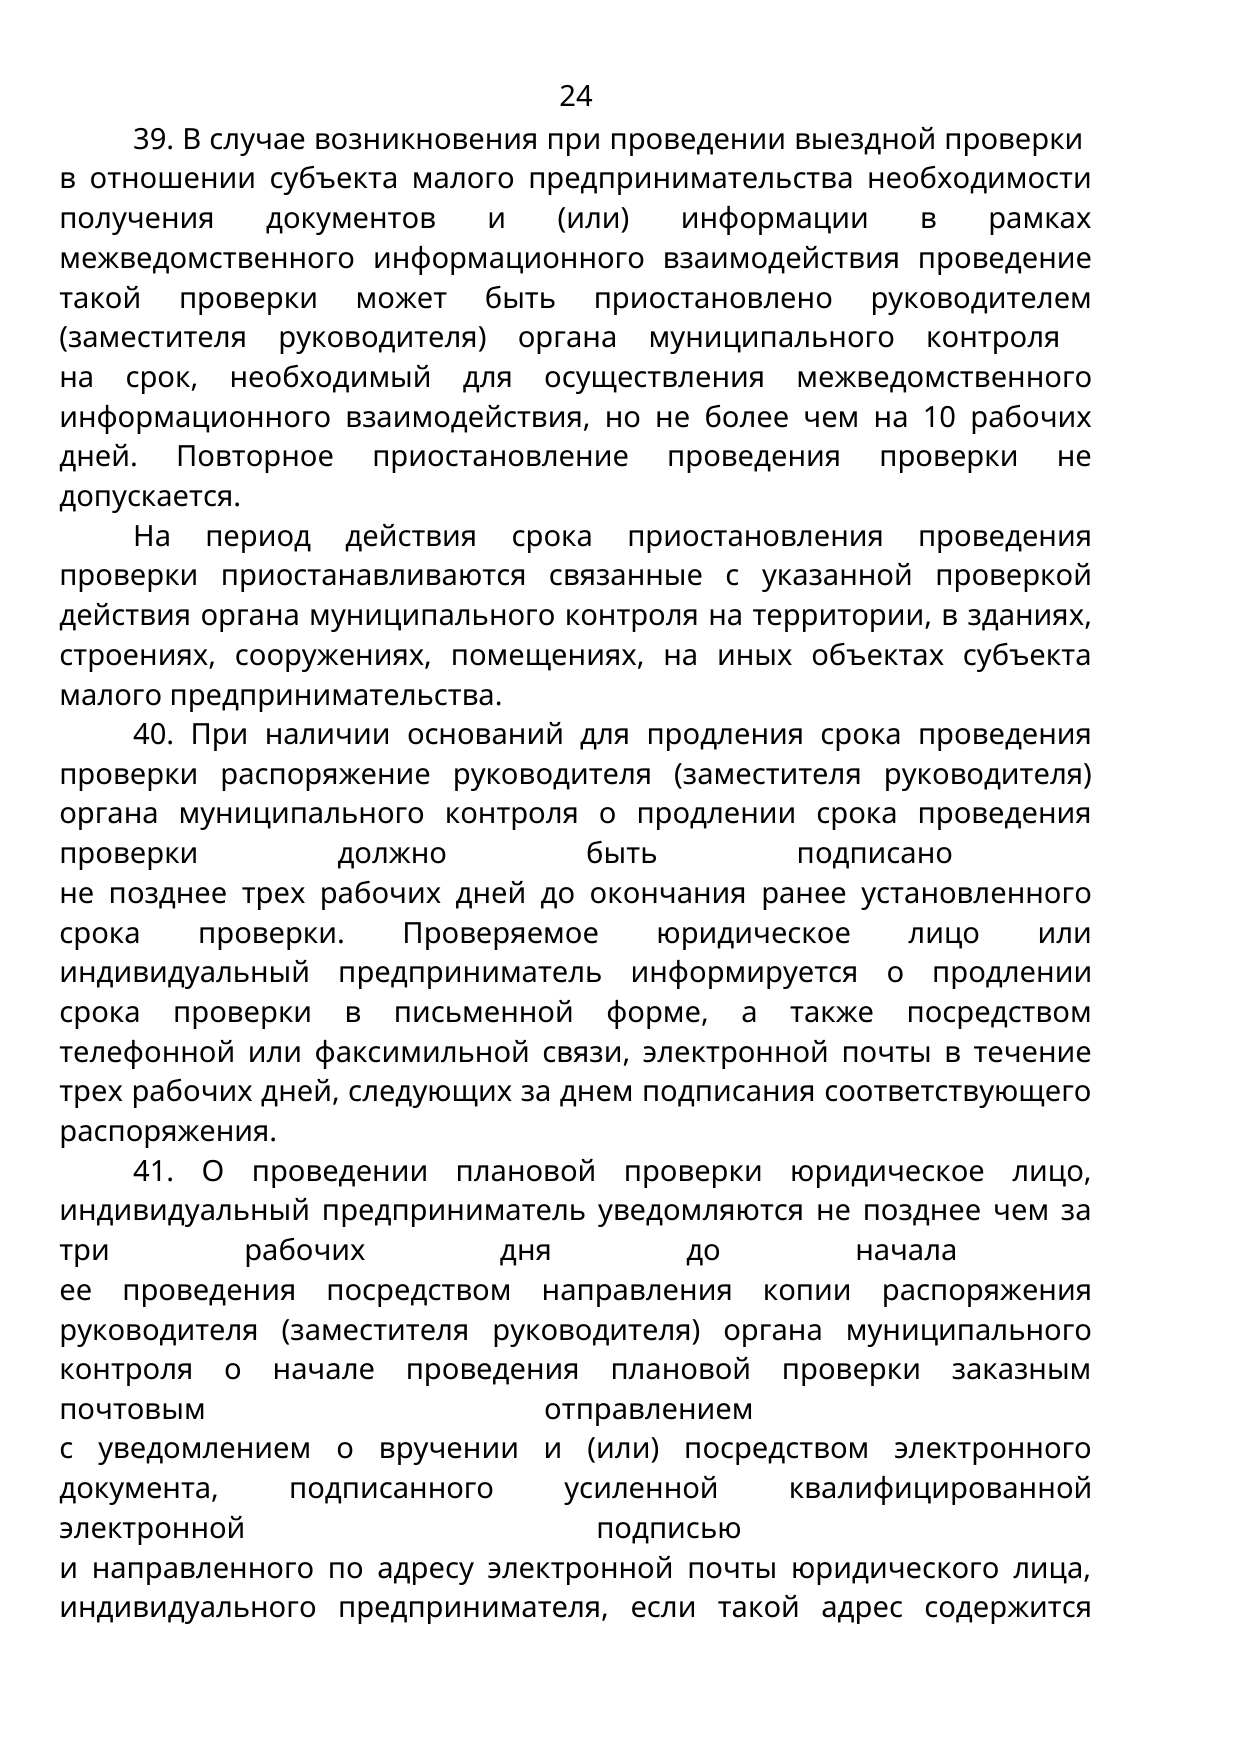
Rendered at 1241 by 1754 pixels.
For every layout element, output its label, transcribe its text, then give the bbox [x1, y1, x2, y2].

text 40. При наличии оснований для продления срока проведения проверки распоряжение руководителя (заместителя руководителя) органа муниципального контроля о продлении срока проведения проверки должно быть подписано не позднее трех рабочих дней до окончания ранее установленного срока проверки. Проверяемое юридическое лицо или индивидуальный предприниматель информируется о продлении срока проверки в письменной форме, а также посредством телефонной или факсимильной связи, электронной почты в течение трех рабочих дней, следующих за днем подписания соответствующего распоряжения. [59, 713, 1092, 1150]
text На период действия срока приостановления проведения проверки приостанавливаются связанные с указанной проверкой действия органа муниципального контроля на территории, в зданиях, строениях, сооружениях, помещениях, на иных объектах субъекта малого предпринимательства. [59, 515, 1092, 713]
text 39. В случае возникновения при проведении выездной проверки в отношении субъекта малого предпринимательства необходимости получения документов и (или) информации в рамках межведомственного информационного взаимодействия проведение такой проверки может быть приостановлено руководителем (заместителя руководителя) органа муниципального контроля на срок, необходимый для осуществления межведомственного информационного взаимодействия, но не более чем на 10 рабочих дней. Повторное приостановление проведения проверки не допускается. [59, 118, 1092, 515]
